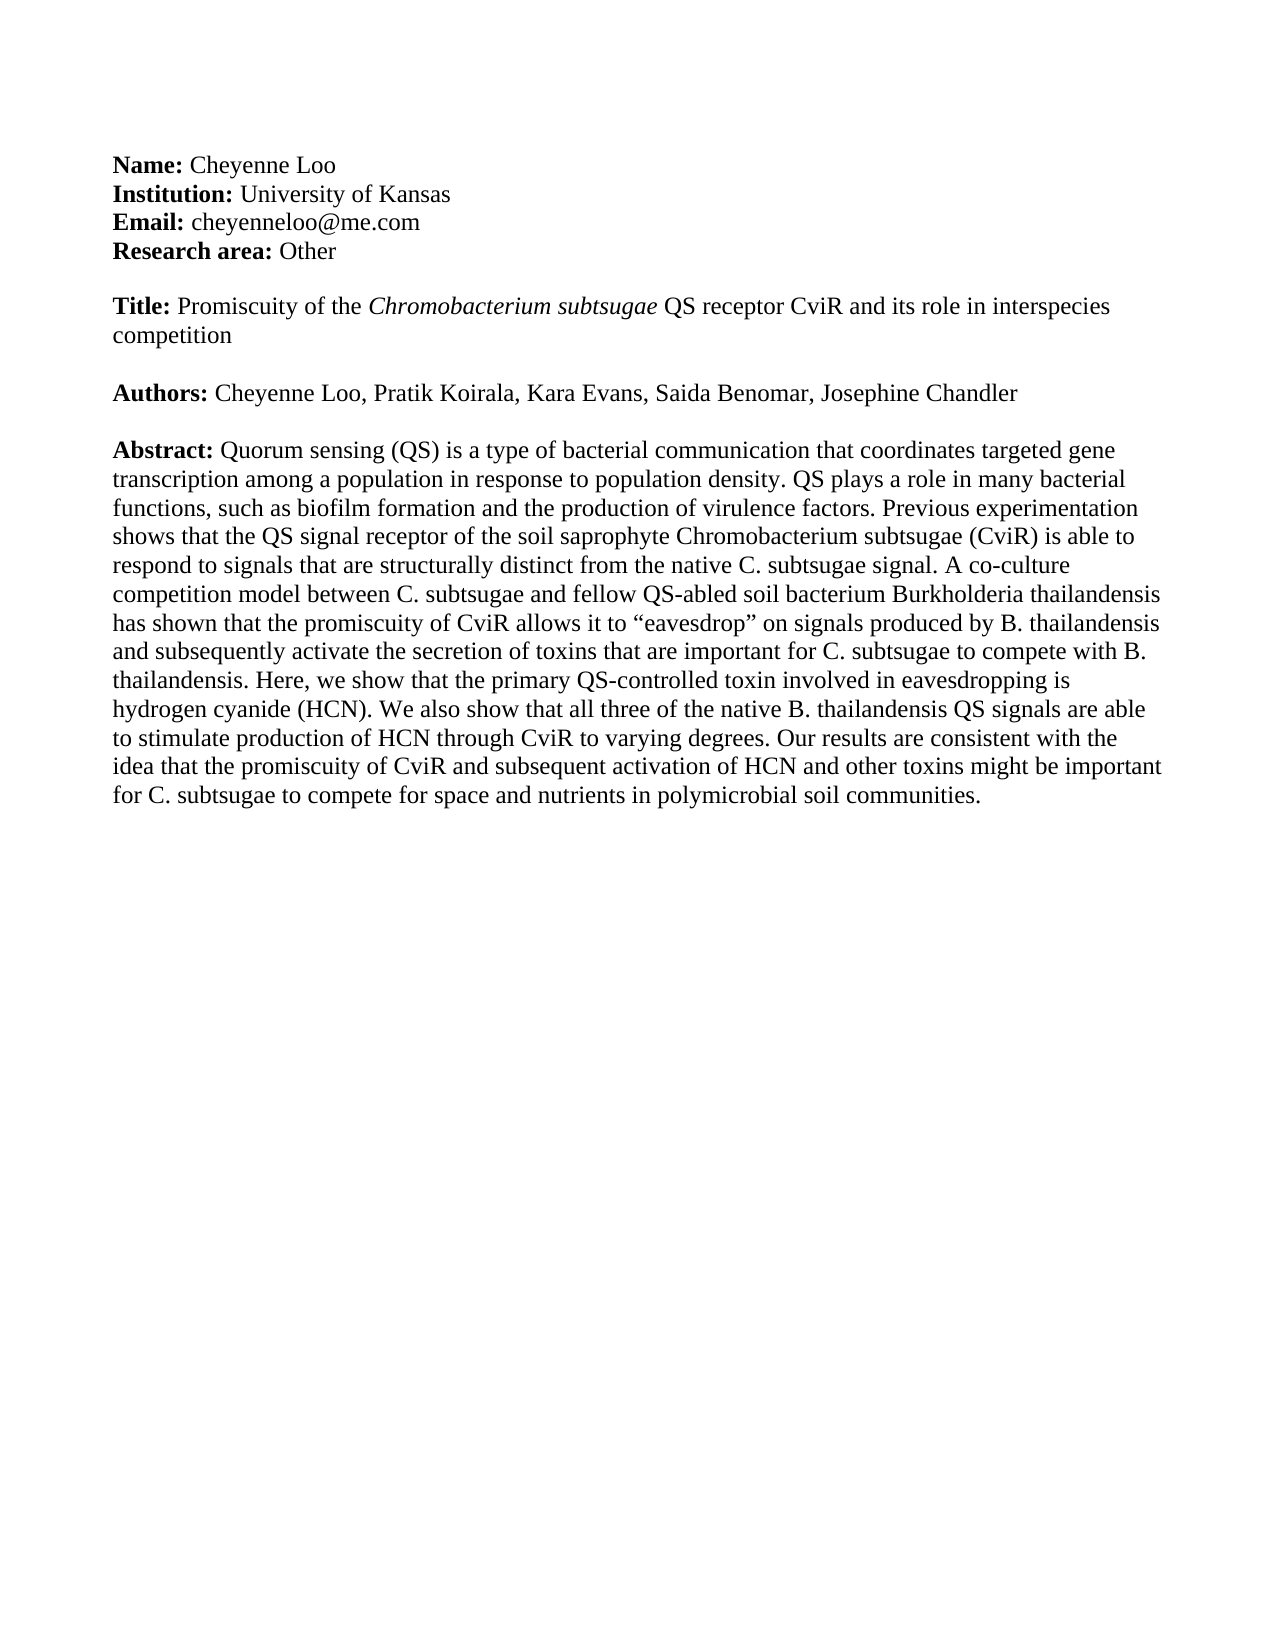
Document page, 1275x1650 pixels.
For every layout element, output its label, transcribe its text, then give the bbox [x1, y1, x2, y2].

text Title: Promiscuity of the Chromobacterium subtsugae QS receptor CviR and its role in interspecies competition [112, 291, 1162, 349]
text Authors: Cheyenne Loo, Pratik Koirala, Kara Evans, Saida Benomar, Josephine Chandler Abstract: Quorum sensing (QS) is a type of bacterial communication that coordinates targeted gene transcription among a population in response to population density. QS plays a role in many bacterial functions, such as biofilm formation and the production of virulence factors. Previous experimentation shows that the QS signal receptor of the soil saprophyte Chromobacterium subtsugae (CviR) is able to respond to signals that are structurally distinct from the native C. subtsugae signal. A co-culture competition model between C. subtsugae and fellow QS-abled soil bacterium Burkholderia thailandensis has shown that the promiscuity of CviR allows it to “eavesdrop” on signals produced by B. thailandensis and subsequently activate the secretion of toxins that are important for C. subtsugae to compete with B. thailandensis. Here, we show that the primary QS-controlled toxin involved in eavesdropping is hydrogen cyanide (HCN). We also show that all three of the native B. thailandensis QS signals are able to stimulate production of HCN through CviR to varying degrees. Our results are consistent with the idea that the promiscuity of CviR and subsequent activation of HCN and other toxins might be important for C. subtsugae to compete for space and nutrients in polymicrobial soil communities. [112, 349, 1162, 809]
text Name: Cheyenne Loo Institution: University of Kansas Email: cheyenneloo@me.com Research area: Other [112, 150, 1162, 291]
